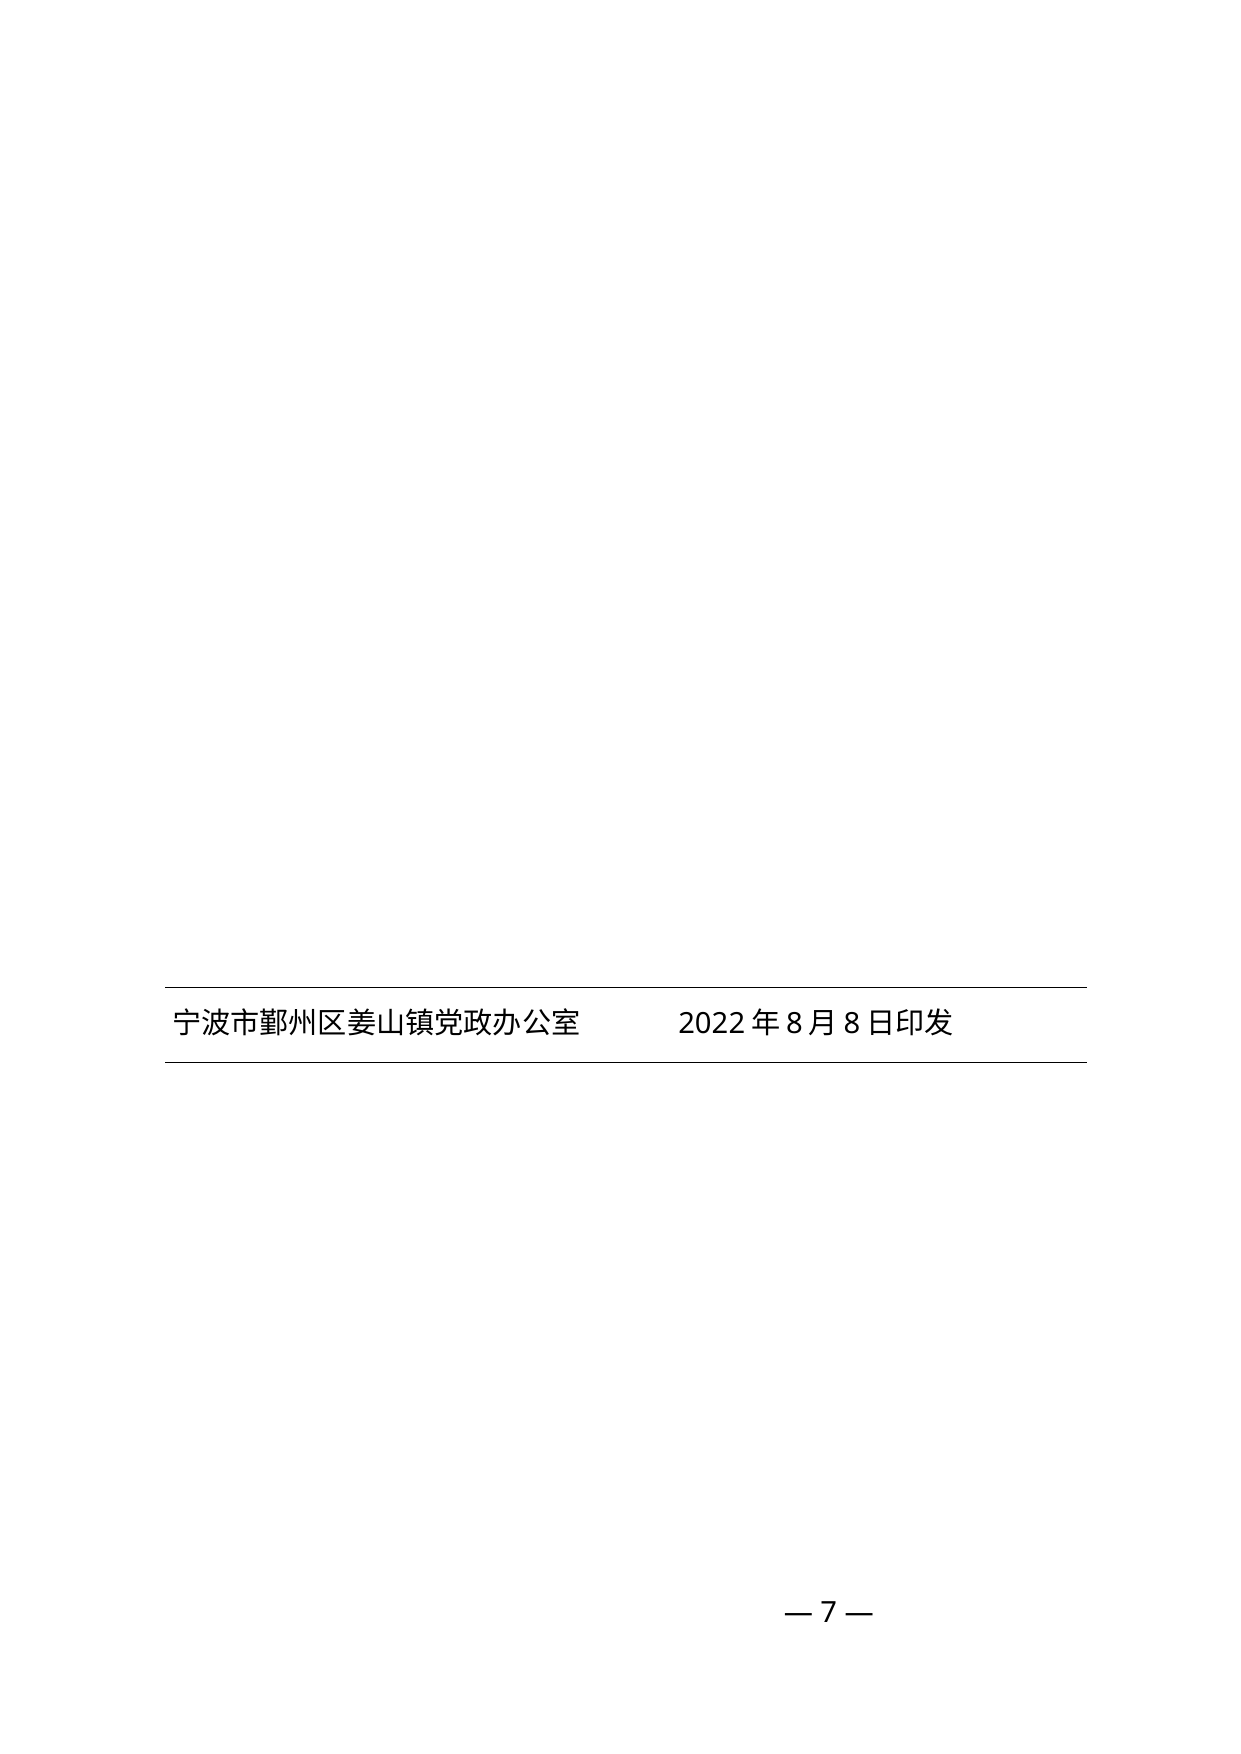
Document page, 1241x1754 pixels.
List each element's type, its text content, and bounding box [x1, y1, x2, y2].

text 宁波市鄞州区姜山镇党政办公室 2022年8月8日印发 [165, 988, 1087, 1062]
